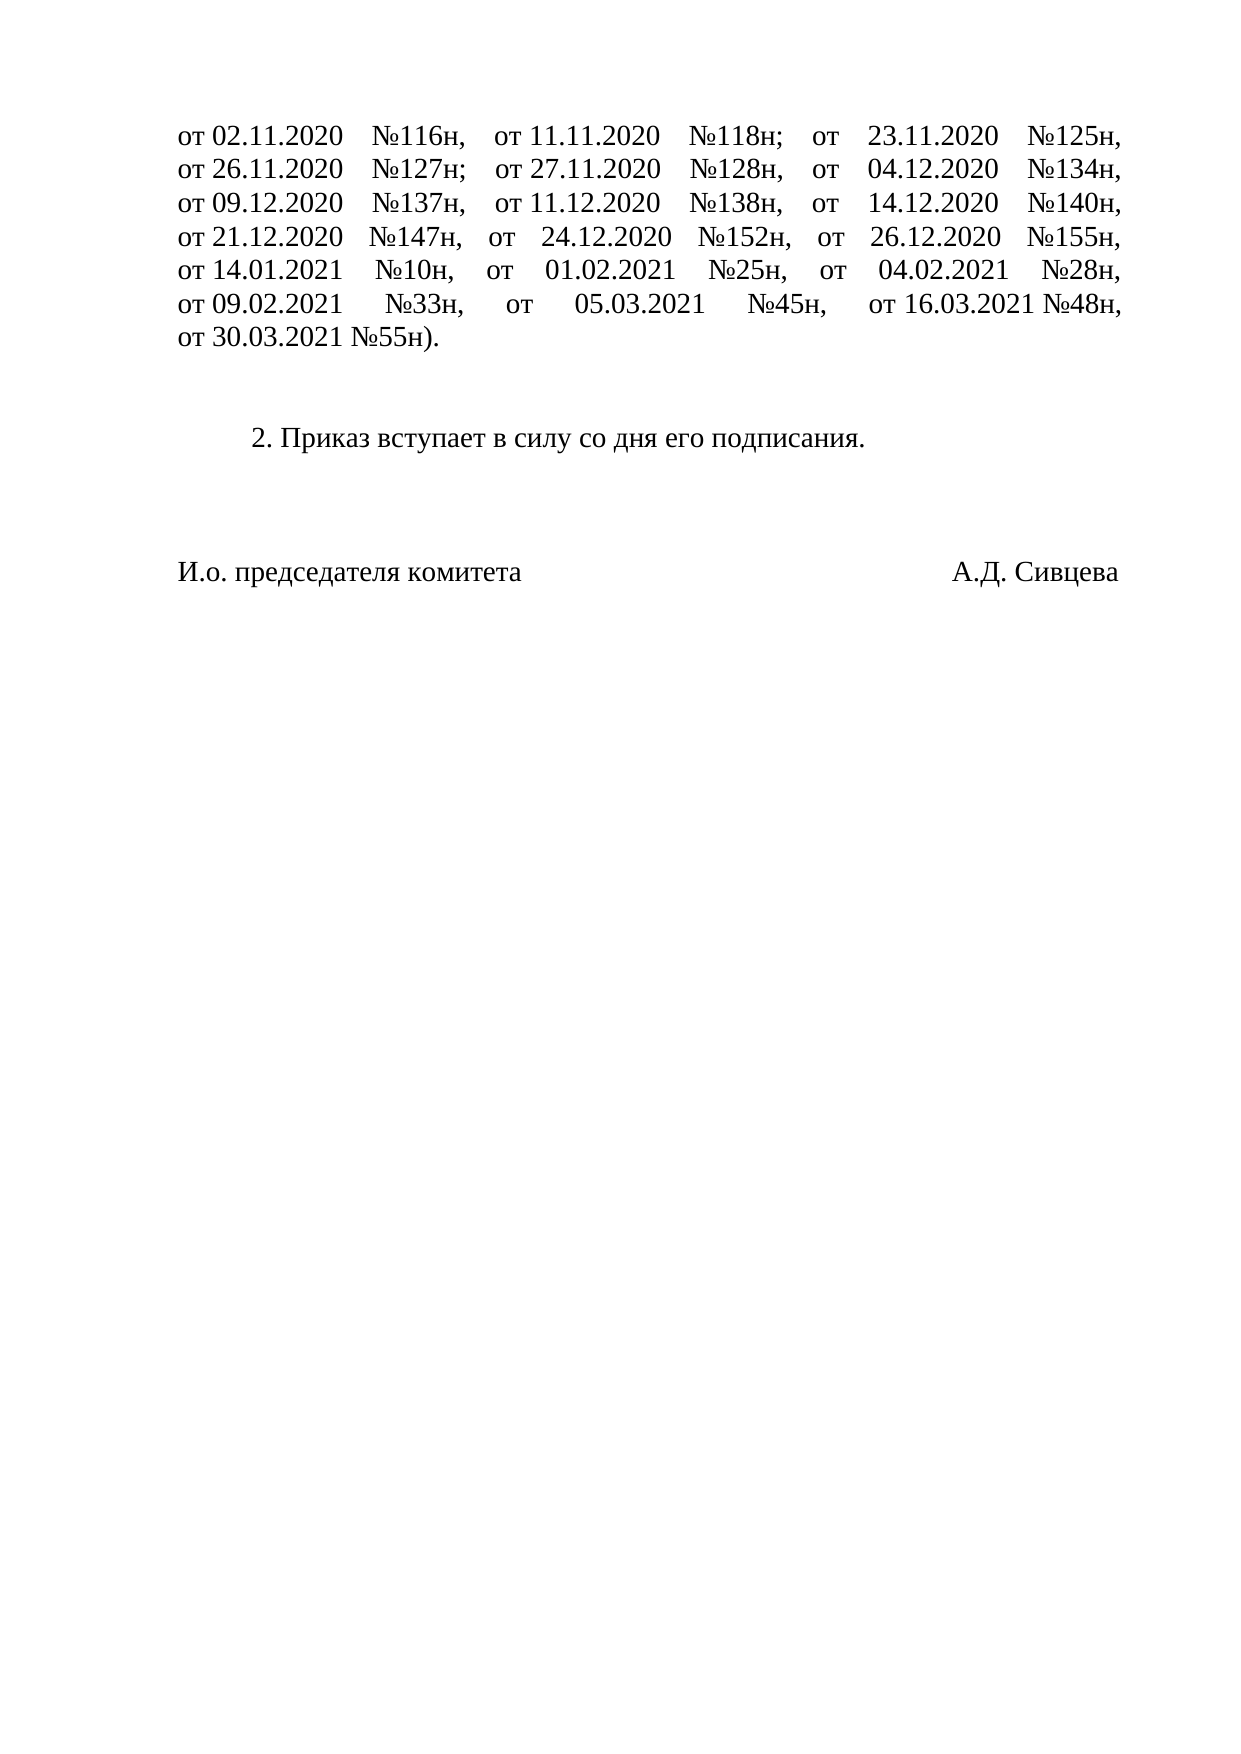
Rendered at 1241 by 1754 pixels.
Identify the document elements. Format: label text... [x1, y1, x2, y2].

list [177, 118, 1122, 353]
list 2. Приказ вступает в силу со дня его подписания. [251, 420, 1122, 453]
text И.о. председателя комитета А.Д. Сивцева [177, 554, 1122, 588]
